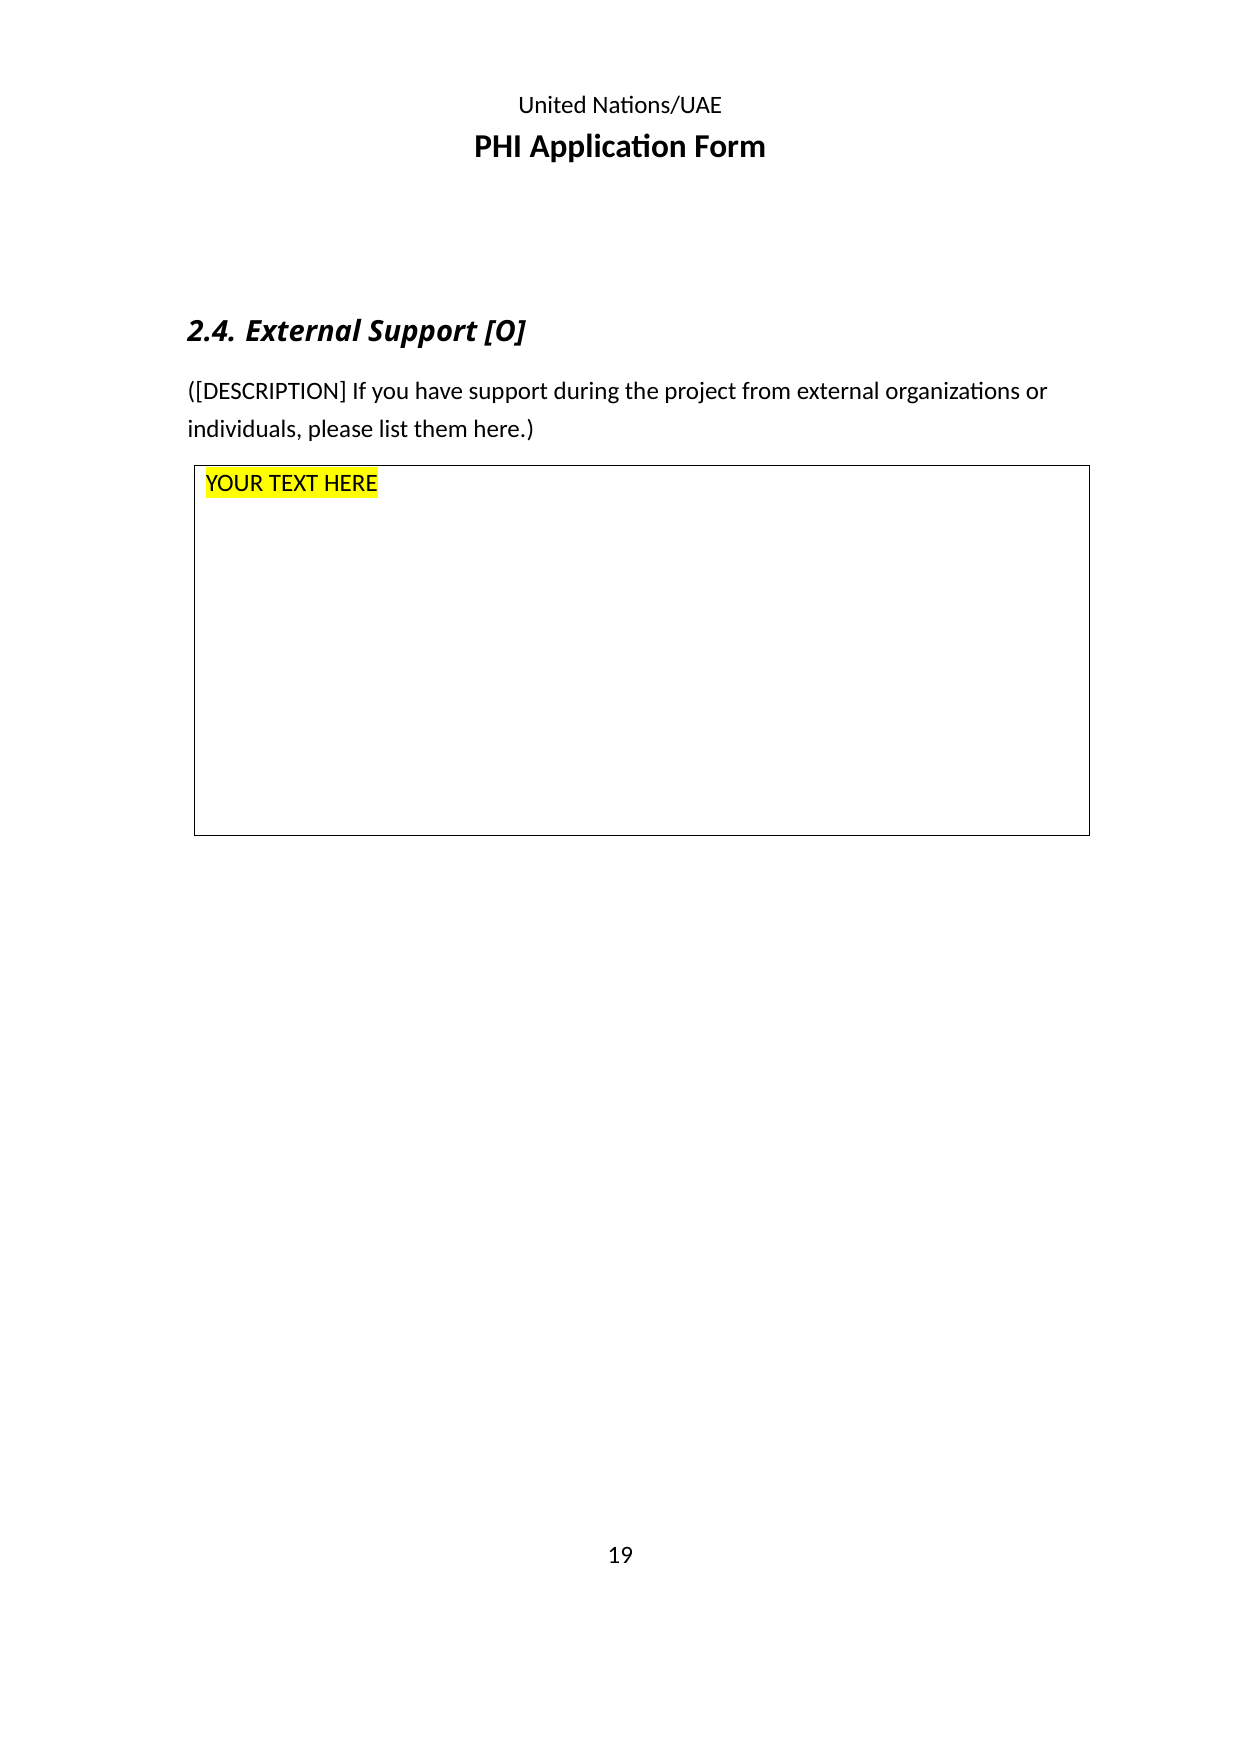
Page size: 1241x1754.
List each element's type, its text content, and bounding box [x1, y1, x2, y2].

list ([DESCRIPTION] If you have support during the project from external organizations or individuals, please list them here.) [187, 374, 1090, 444]
subtitle External Support [O] [187, 297, 1090, 362]
table_header YOUR TEXT HERE [195, 466, 1089, 834]
